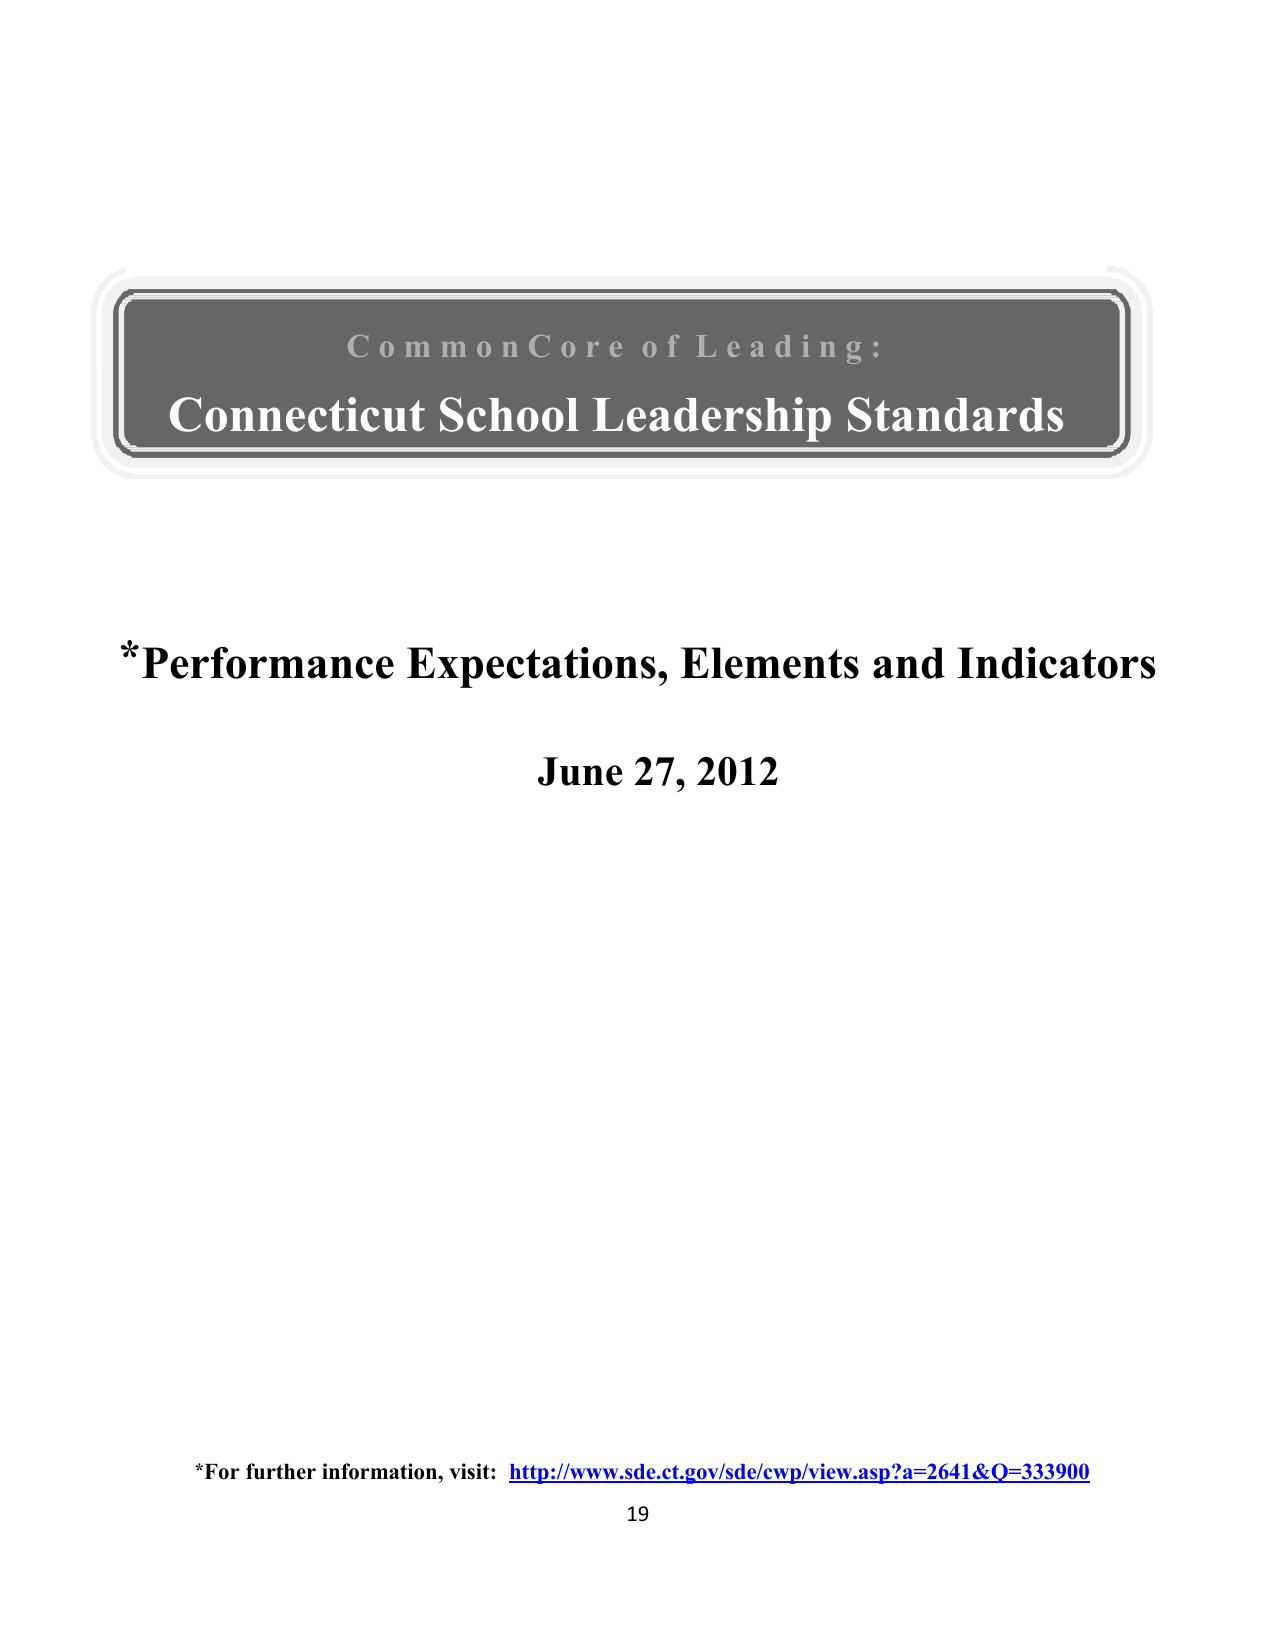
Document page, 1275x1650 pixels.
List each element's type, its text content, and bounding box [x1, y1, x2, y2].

text June 27, 2012 [132, 746, 1185, 794]
text *For further information, visit: http://www.sde.ct.gov/sde/cwp/view.asp?a=2641&Q=333900 [99, 1458, 1185, 1484]
text *Performance Expectations, Elements and Indicators [90, 628, 1185, 688]
